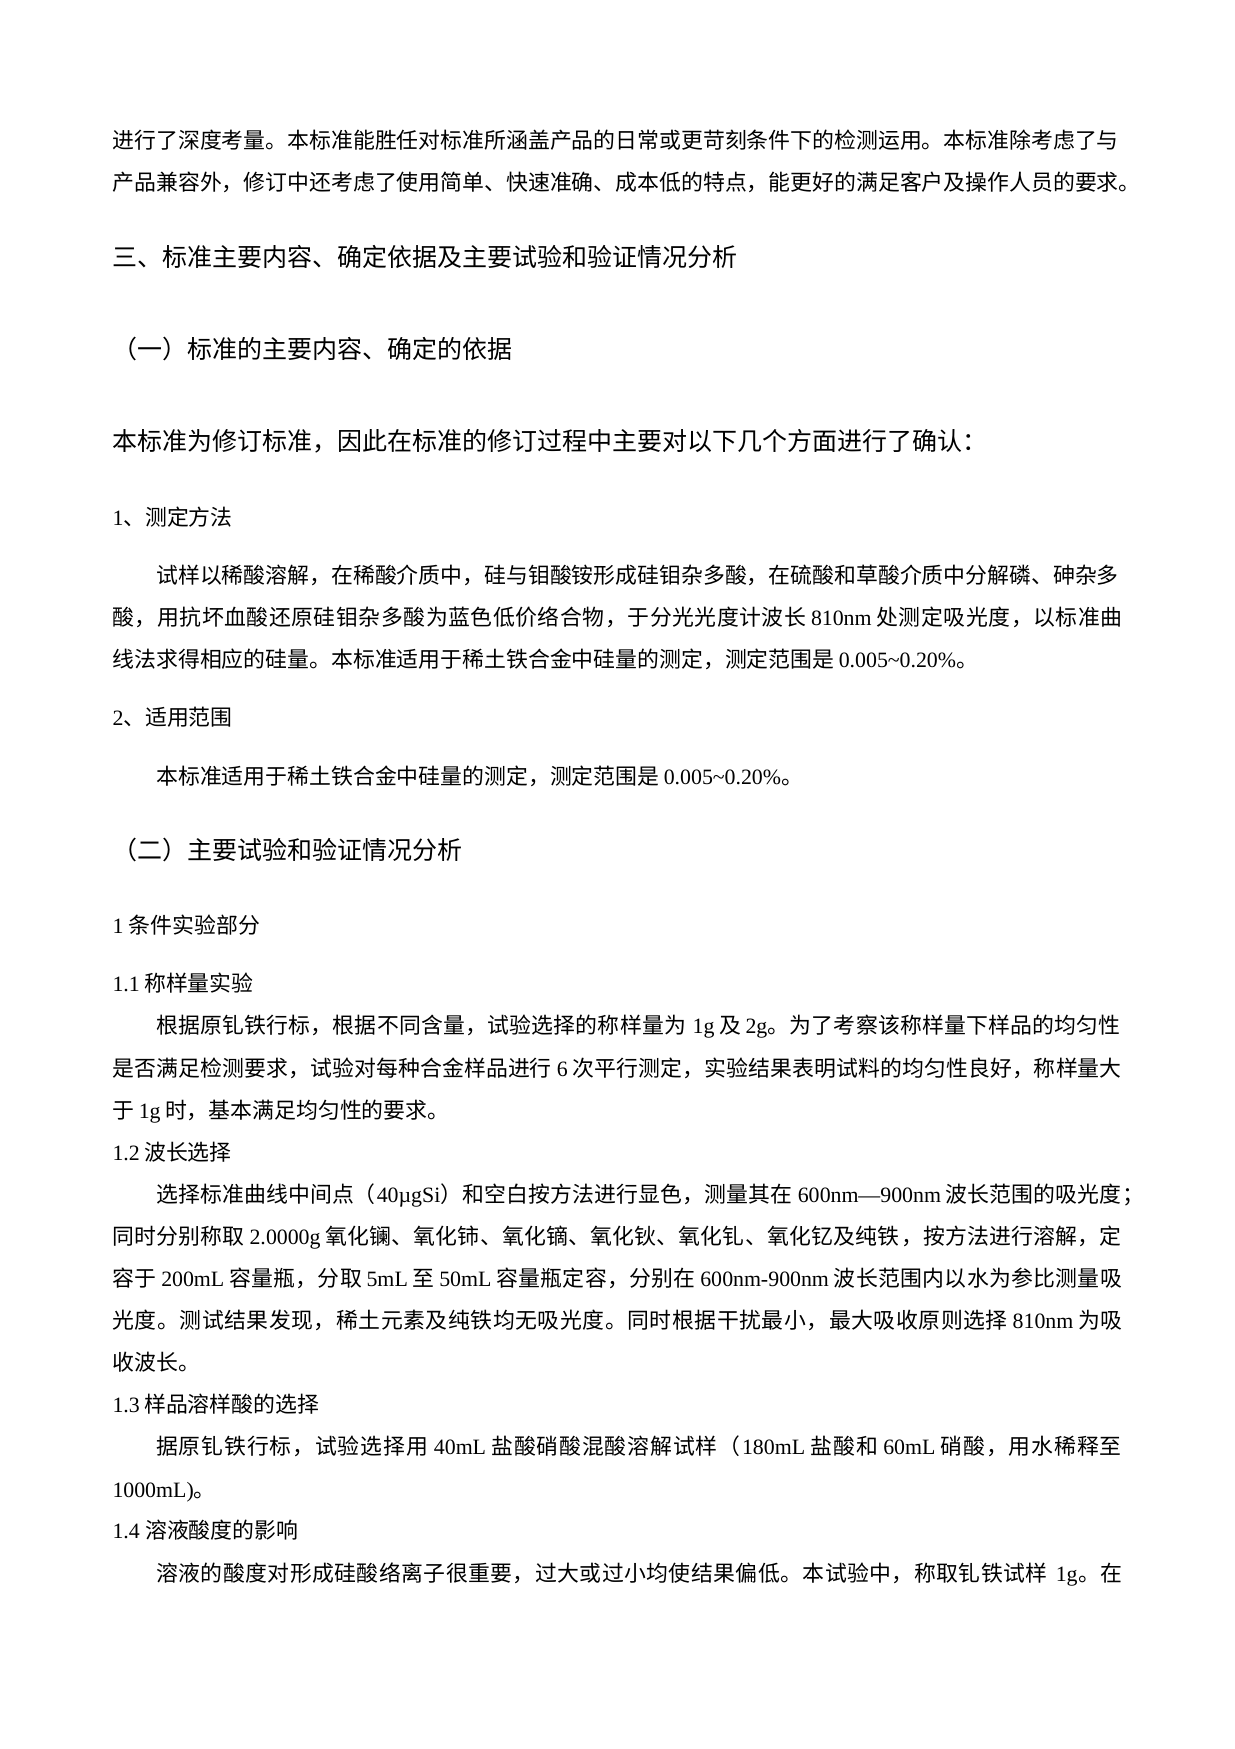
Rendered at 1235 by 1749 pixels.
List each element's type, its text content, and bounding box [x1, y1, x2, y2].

text 本标准适用于稀土铁合金中硅量的测定，测定范围是0.005~0.20%。 [112, 758, 1122, 791]
text 根据原钆铁行标，根据不同含量，试验选择的称样量为1g及2g。为了考察该称样量下样品的均匀性是否满足检测要求，试验对每种合金样品进行6次平行测定，实验结果表明试料的均匀性良好，称样量大于1g时，基本满足均匀性的要求。 [112, 1008, 1122, 1125]
text 1.1称样量实验 [112, 966, 1122, 998]
text 选择标准曲线中间点（40µgSi）和空白按方法进行显色，测量其在600nm—900nm波长范围的吸光度；同时分别称取2.0000g氧化镧、氧化铈、氧化镝、氧化钬、氧化钆、氧化钇及纯铁，按方法进行溶解，定容于200mL容量瓶，分取5mL至50mL容量瓶定容，分别在600nm-900nm波长范围内以水为参比测量吸光度。测试结果发现，稀土元素及纯铁均无吸光度。同时根据干扰最小，最大吸收原则选择810nm为吸收波长。 [112, 1176, 1122, 1377]
text 1.3样品溶样酸的选择 [112, 1387, 1122, 1419]
text 试样以稀酸溶解，在稀酸介质中，硅与钼酸铵形成硅钼杂多酸，在硫酸和草酸介质中分解磷、砷杂多酸，用抗坏血酸还原硅钼杂多酸为蓝色低价络合物，于分光光度计波长810nm处测定吸光度，以标准曲线法求得相应的硅量。本标准适用于稀土铁合金中硅量的测定，测定范围是0.005~0.20%。 [112, 557, 1122, 674]
text 本标准为修订标准，因此在标准的修订过程中主要对以下几个方面进行了确认： [112, 407, 1122, 472]
text 据原钆铁行标，试验选择用40mL盐酸硝酸混酸溶解试样（180mL盐酸和60mL硝酸，用水稀释至1000mL)。 [112, 1429, 1122, 1504]
text 三、标准主要内容、确定依据及主要试验和验证情况分析 [112, 223, 1122, 288]
text 1.4 溶液酸度的影响 [112, 1513, 1122, 1546]
text 2、适用范围 [112, 700, 1122, 732]
list 测定方法 [112, 499, 1122, 532]
text （一）标准的主要内容、确定的依据 [112, 315, 1122, 380]
text 1 条件实验部分 [112, 908, 1122, 940]
text 1.2波长选择 [112, 1134, 1122, 1167]
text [112, 122, 1122, 197]
text （二）主要试验和验证情况分析 [112, 816, 1122, 881]
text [112, 1555, 1122, 1588]
